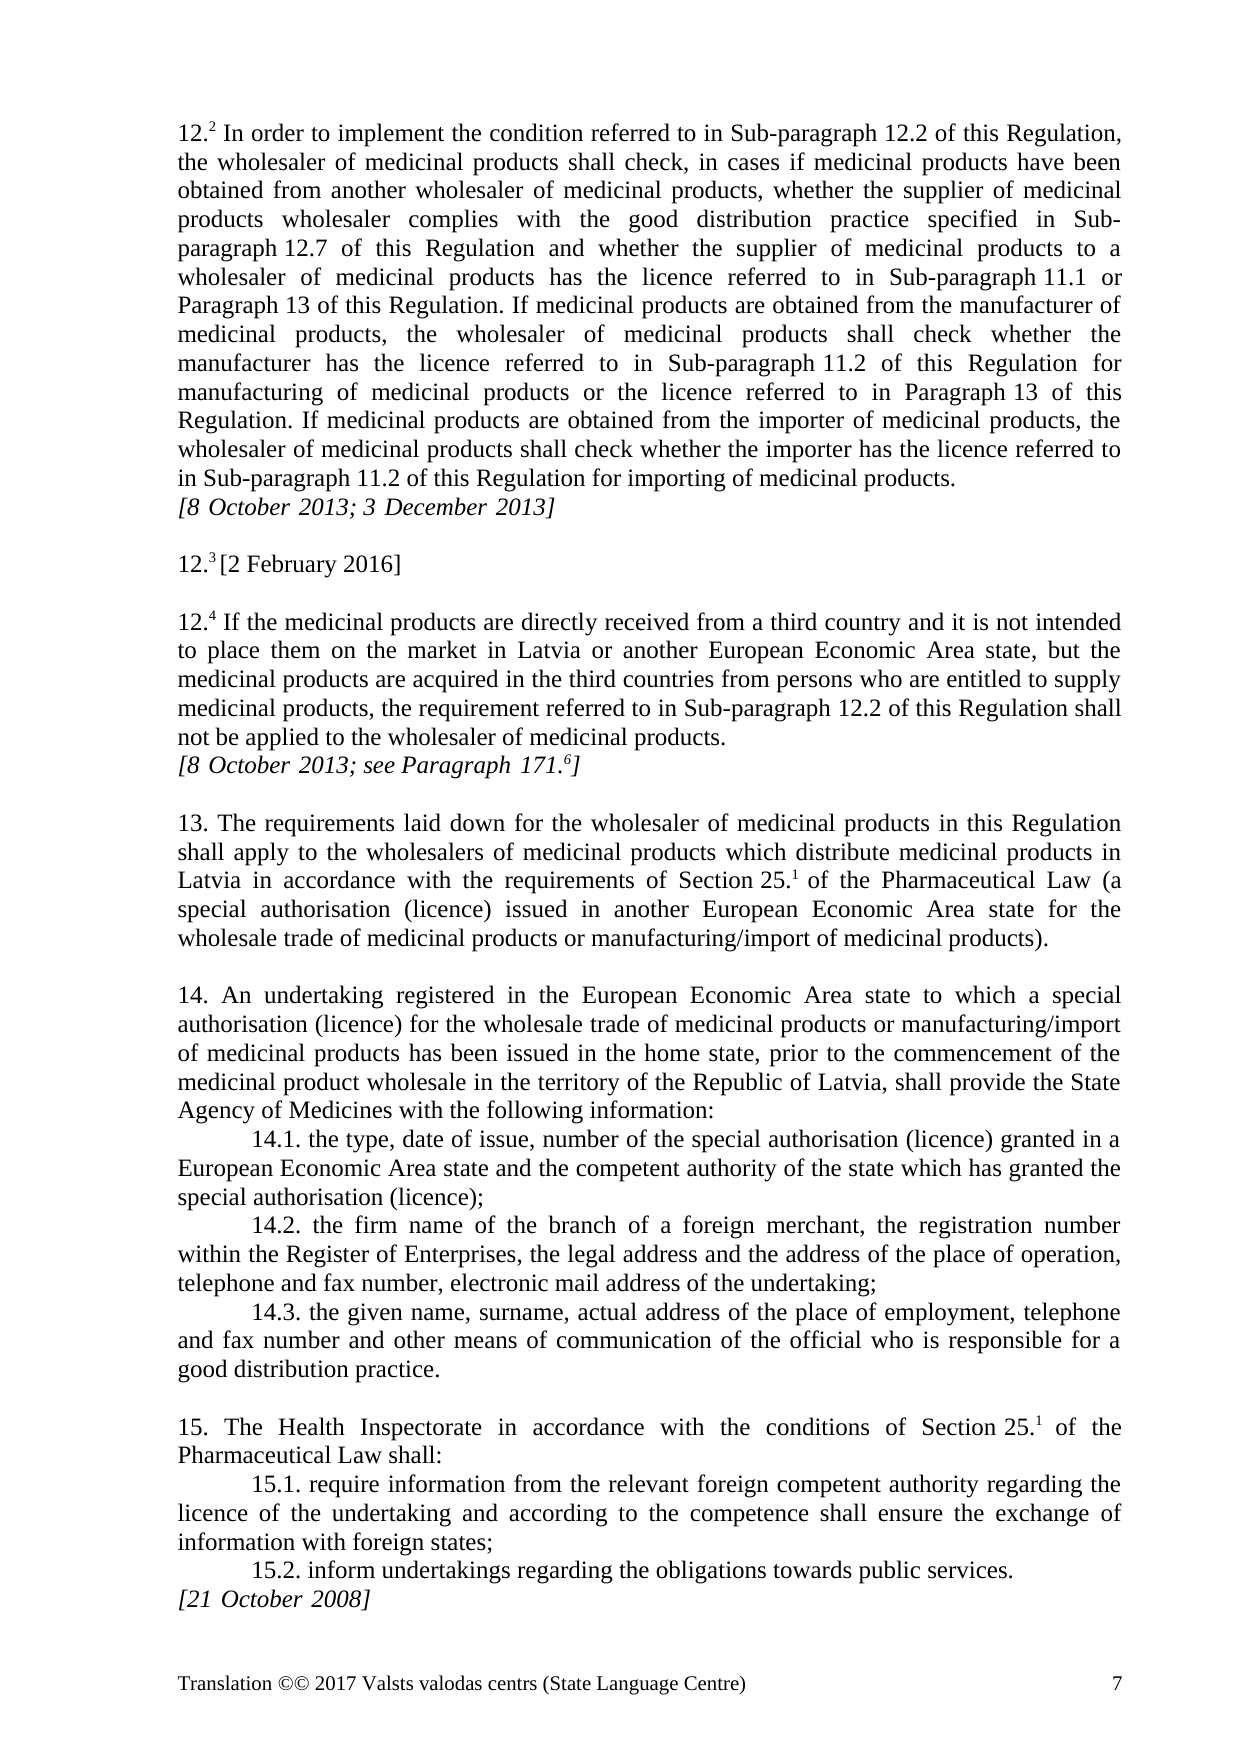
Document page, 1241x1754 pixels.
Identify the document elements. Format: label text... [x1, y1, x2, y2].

text [21 October 2008] [177, 1584, 1122, 1613]
text 14.3. the given name, surname, actual address of the place of employment, telephone and fax number and other means of communication of the official who is responsible for a good distribution practice. [177, 1297, 1122, 1383]
text 15.2. inform undertakings regarding the obligations towards public services. [177, 1556, 1122, 1584]
text 14. An undertaking registered in the European Economic Area state to which a special authorisation (licence) for the wholesale trade of medicinal products or manufacturing/import of medicinal products has been issued in the home state, prior to the commencement of the medicinal product wholesale in the territory of the Republic of Latvia, shall provide the State Agency of Medicines with the following information: [177, 981, 1122, 1124]
text [8 October 2013; see Paragraph 171.6] [177, 751, 1122, 779]
text 13. The requirements laid down for the wholesaler of medicinal products in this Regulation shall apply to the wholesalers of medicinal products which distribute medicinal products in Latvia in accordance with the requirements of Section 25.1 of the Pharmaceutical Law (a special authorisation (licence) issued in another European Economic Area state for the wholesale trade of medicinal products or manufacturing/import of medicinal products). [177, 808, 1122, 952]
text 12.4 If the medicinal products are directly received from a third country and it is not intended to place them on the market in Latvia or another European Economic Area state, but the medicinal products are acquired in the third countries from persons who are entitled to supply medicinal products, the requirement referred to in Sub-paragraph 12.2 of this Regulation shall not be applied to the wholesaler of medicinal products. [177, 607, 1122, 751]
text 14.2. the firm name of the branch of a foreign merchant, the registration number within the Register of Enterprises, the legal address and the address of the place of operation, telephone and fax number, electronic mail address of the undertaking; [177, 1211, 1122, 1297]
text 15.1. require information from the relevant foreign competent authority regarding the licence of the undertaking and according to the competence shall ensure the exchange of information with foreign states; [177, 1469, 1122, 1556]
text 15. The Health Inspectorate in accordance with the conditions of Section 25.1 of the Pharmaceutical Law shall: [177, 1412, 1122, 1469]
text [8 October 2013; 3 December 2013] [177, 492, 1122, 521]
text 12.2 In order to implement the condition referred to in Sub-paragraph 12.2 of this Regulation, the wholesaler of medicinal products shall check, in cases if medicinal products have been obtained from another wholesaler of medicinal products, whether the supplier of medicinal products wholesaler complies with the good distribution practice specified in Sub-paragraph 12.7 of this Regulation and whether the supplier of medicinal products to a wholesaler of medicinal products has the licence referred to in Sub-paragraph 11.1 or Paragraph 13 of this Regulation. If medicinal products are obtained from the manufacturer of medicinal products, the wholesaler of medicinal products shall check whether the manufacturer has the licence referred to in Sub-paragraph 11.2 of this Regulation for manufacturing of medicinal products or the licence referred to in Paragraph 13 of this Regulation. If medicinal products are obtained from the importer of medicinal products, the wholesaler of medicinal products shall check whether the importer has the licence referred to in Sub-paragraph 11.2 of this Regulation for importing of medicinal products. [177, 118, 1122, 492]
text 14.1. the type, date of issue, number of the special authorisation (licence) granted in a European Economic Area state and the competent authority of the state which has granted the special authorisation (licence); [177, 1124, 1122, 1211]
text 12.3 [2 February 2016] [177, 549, 1122, 578]
